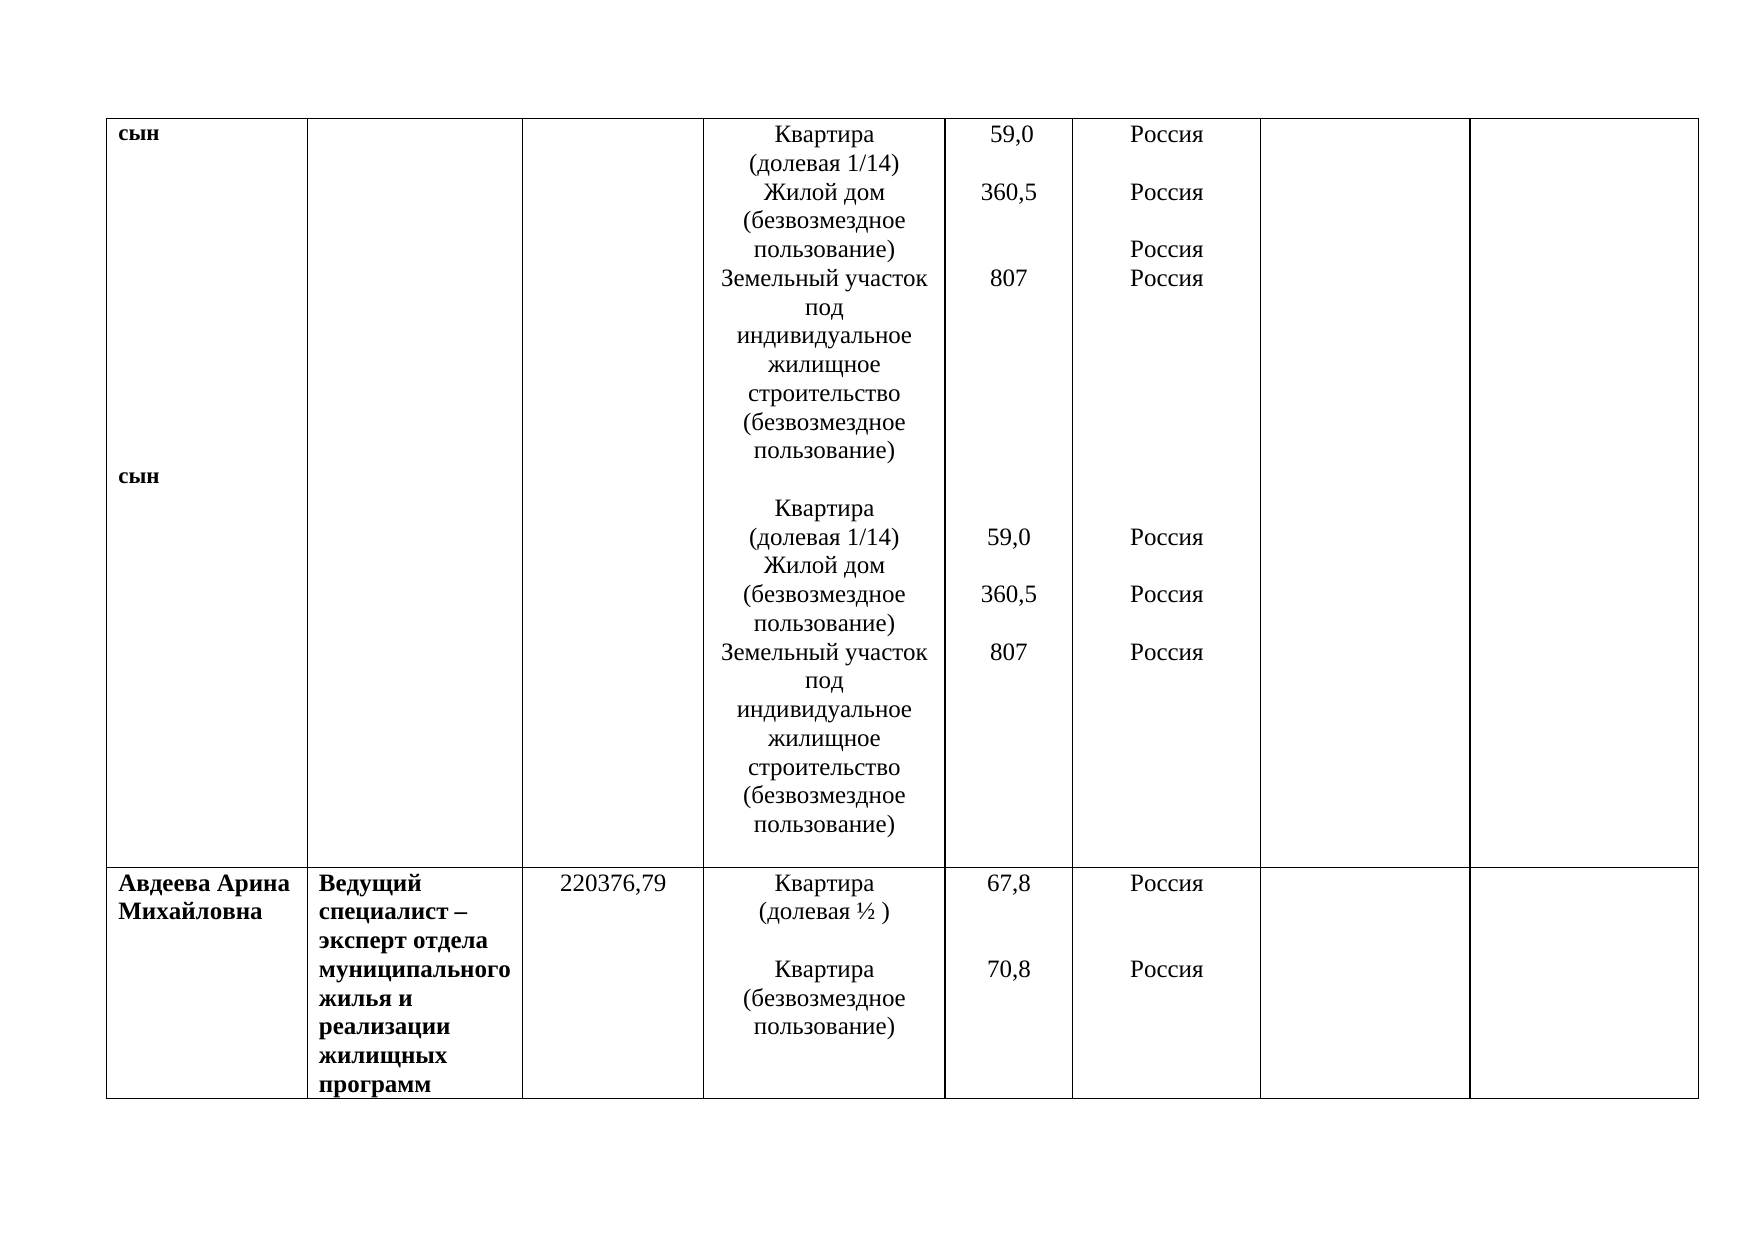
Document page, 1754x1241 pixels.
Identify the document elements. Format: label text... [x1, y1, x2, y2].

table_cell Авдеева Арина Михайловна [107, 868, 307, 1098]
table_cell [107, 119, 307, 867]
table_cell [1471, 868, 1698, 1098]
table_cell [523, 119, 703, 867]
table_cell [946, 119, 1072, 867]
table_cell [1261, 868, 1469, 1098]
table_cell Квартира (долевая ½ ) Квартира (безвозмездное пользование) [704, 868, 944, 1098]
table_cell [1073, 119, 1260, 867]
table_cell [1471, 119, 1698, 867]
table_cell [308, 119, 522, 867]
table_cell 67,8 70,8 [946, 868, 1072, 1098]
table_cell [308, 868, 522, 1098]
table_cell 220376,79 [523, 868, 703, 1098]
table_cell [704, 119, 944, 867]
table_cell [1261, 119, 1469, 867]
table_cell Россия Россия [1073, 868, 1260, 1098]
